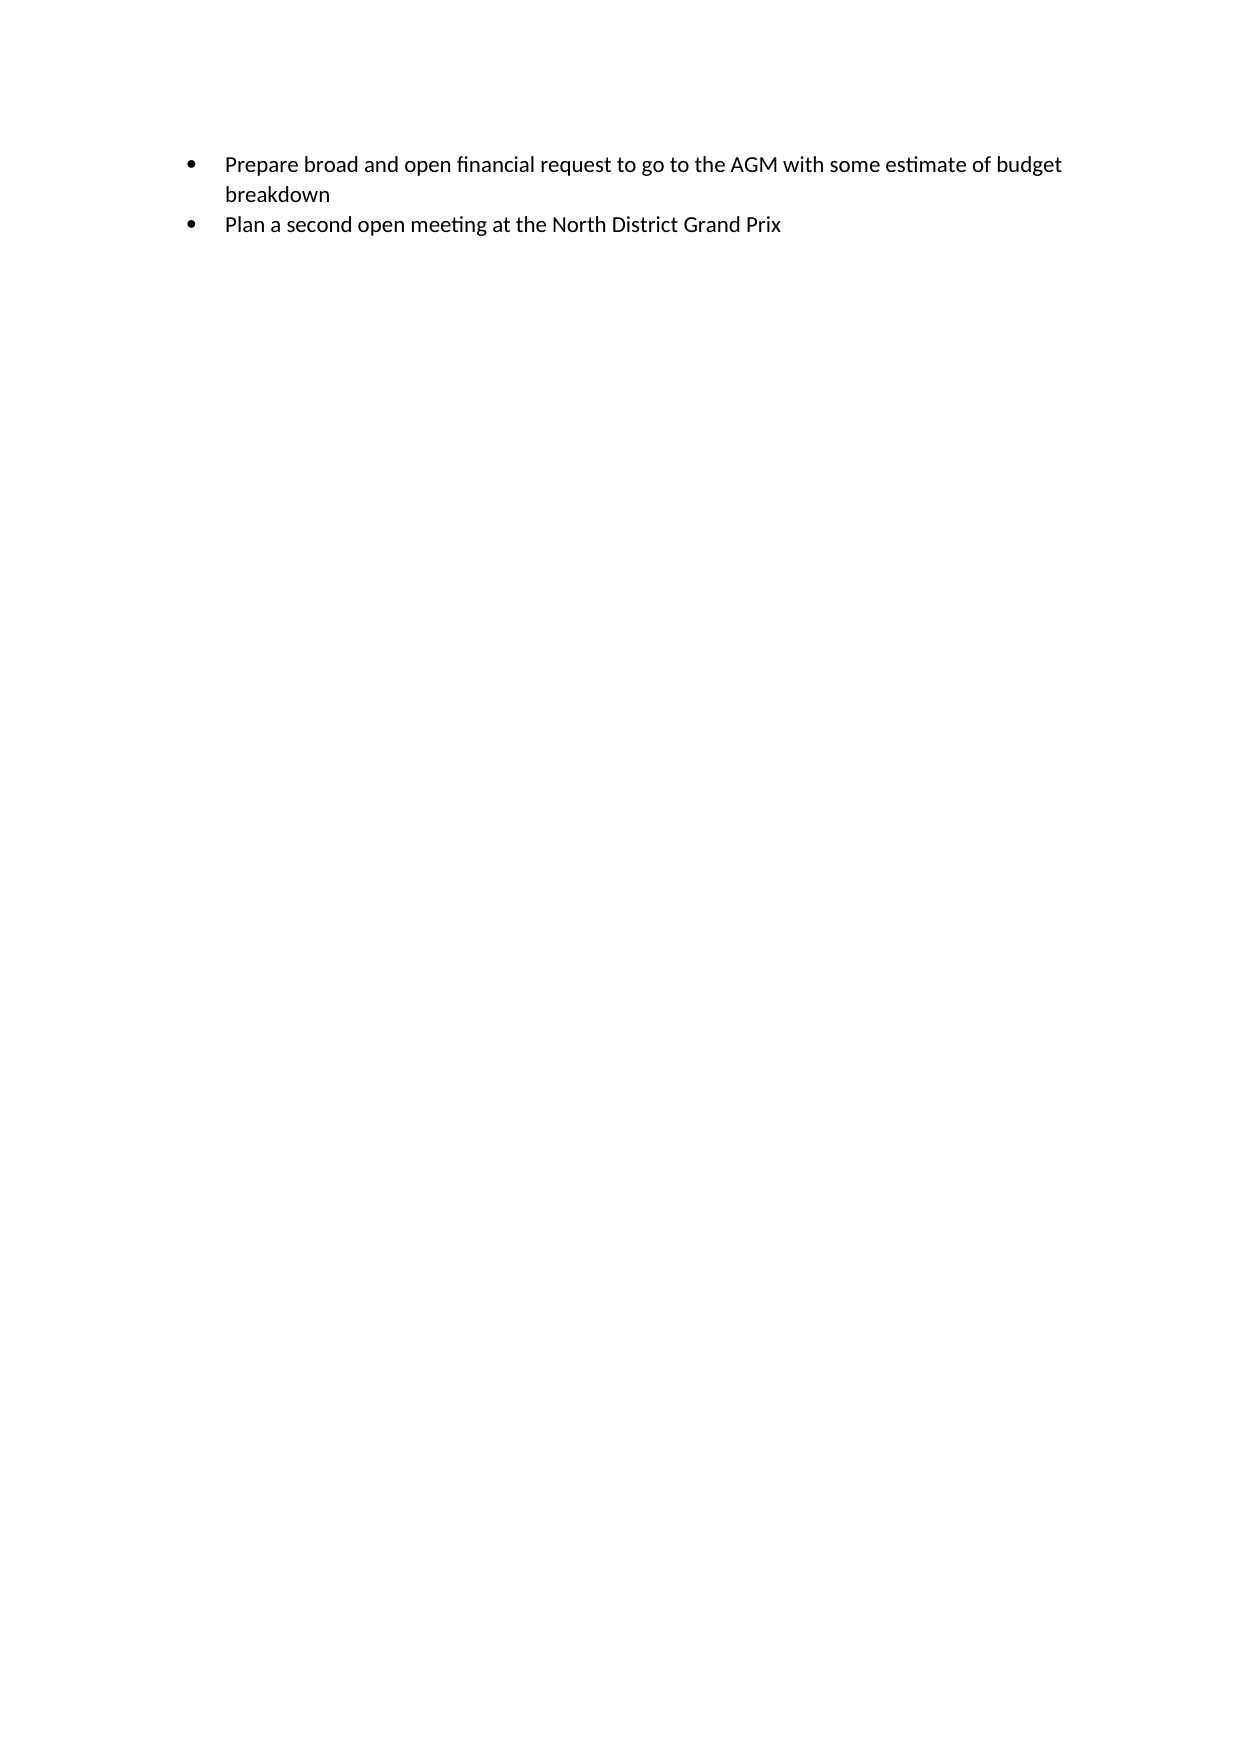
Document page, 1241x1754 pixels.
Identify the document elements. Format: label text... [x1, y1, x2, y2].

list Plan a second open meeting at the North District Grand Prix [187, 210, 1090, 238]
list Prepare broad and open financial request to go to the AGM with some estimate of budget breakdown [187, 150, 1090, 208]
